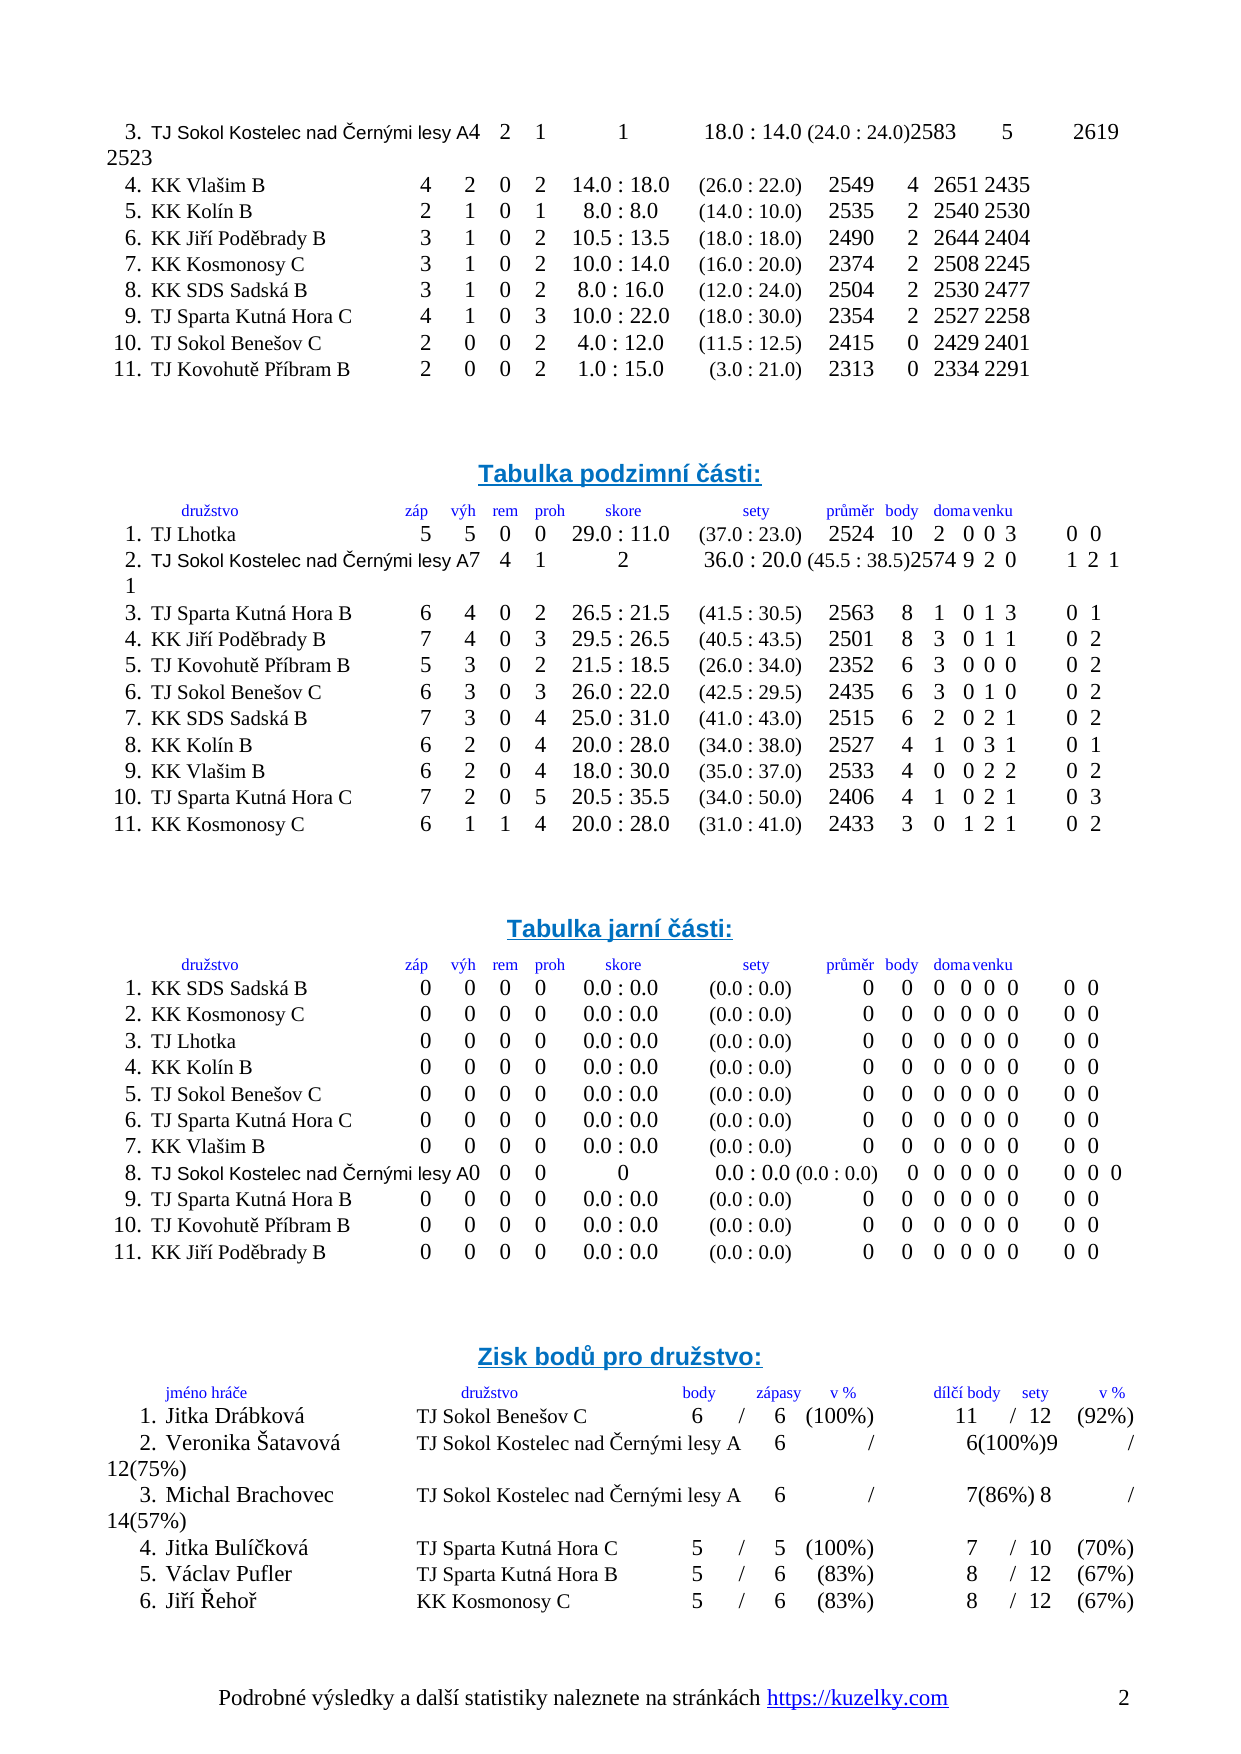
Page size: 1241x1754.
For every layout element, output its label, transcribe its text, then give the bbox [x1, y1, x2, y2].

text 4. Jitka Bulíčková TJ Sparta Kutná Hora C 5 / 5 (100%) 7 / 10 (70%) [106, 1534, 1134, 1560]
text Zisk bodů pro družstvo: [94, 1342, 1145, 1371]
text 5. TJ Sokol Benešov C 0 0 0 0 0.0 : 0.0 (0.0 : 0.0) 0 0 0 0 0 0 0 0 [106, 1079, 1134, 1106]
text 1. KK SDS Sadská B 0 0 0 0 0.0 : 0.0 (0.0 : 0.0) 0 0 0 0 0 0 0 0 [106, 974, 1134, 1001]
text 10. TJ Sparta Kutná Hora C 7 2 0 5 20.5 : 35.5 (34.0 : 50.0) 2406 4 1 0 2 1 0 3 [106, 783, 1134, 810]
text 9. KK Vlašim B 6 2 0 4 18.0 : 30.0 (35.0 : 37.0) 2533 4 0 0 2 2 0 2 [106, 757, 1134, 783]
text 1. Jitka Drábková TJ Sokol Benešov C 6 / 6 (100%) 11 / 12 (92%) [106, 1402, 1134, 1428]
text 3. Michal Brachovec TJ Sokol Kostelec nad Černými lesy A 6 / 7 (86%) 8 / 14 (57%) [106, 1481, 1134, 1534]
text 5. Václav Pufler TJ Sparta Kutná Hora B 5 / 6 (83%) 8 / 12 (67%) [106, 1560, 1134, 1587]
text 4. KK Jiří Poděbrady B 7 4 0 3 29.5 : 26.5 (40.5 : 43.5) 2501 8 3 0 1 1 0 2 [106, 625, 1134, 652]
text 11. KK Jiří Poděbrady B 0 0 0 0 0.0 : 0.0 (0.0 : 0.0) 0 0 0 0 0 0 0 0 [106, 1238, 1134, 1264]
text 5. KK Kolín B 2 1 0 1 8.0 : 8.0 (14.0 : 10.0) 2535 2 2540 2530 [106, 197, 1134, 223]
text 9. TJ Sparta Kutná Hora C 4 1 0 3 10.0 : 22.0 (18.0 : 30.0) 2354 2 2527 2258 [106, 303, 1134, 329]
text 5. TJ Kovohutě Příbram B 5 3 0 2 21.5 : 18.5 (26.0 : 34.0) 2352 6 3 0 0 0 0 2 [106, 652, 1134, 678]
text 10. TJ Kovohutě Příbram B 0 0 0 0 0.0 : 0.0 (0.0 : 0.0) 0 0 0 0 0 0 0 0 [106, 1211, 1134, 1238]
text 11. KK Kosmonosy C 6 1 1 4 20.0 : 28.0 (31.0 : 41.0) 2433 3 0 1 2 1 0 2 [106, 810, 1134, 836]
text 7. KK Vlašim B 0 0 0 0 0.0 : 0.0 (0.0 : 0.0) 0 0 0 0 0 0 0 0 [106, 1132, 1134, 1159]
text družstvo záp výh rem proh skore sety průměr body doma venku [106, 955, 1134, 974]
text 3. TJ Lhotka 0 0 0 0 0.0 : 0.0 (0.0 : 0.0) 0 0 0 0 0 0 0 0 [106, 1027, 1134, 1053]
text 6. KK Jiří Poděbrady B 3 1 0 2 10.5 : 13.5 (18.0 : 18.0) 2490 2 2644 2404 [106, 223, 1134, 250]
text 2. Veronika Šatavová TJ Sokol Kostelec nad Černými lesy A 6 / 6 (100%) 9 / 12 (75%) [106, 1428, 1134, 1481]
text 8. KK Kolín B 6 2 0 4 20.0 : 28.0 (34.0 : 38.0) 2527 4 1 0 3 1 0 1 [106, 731, 1134, 757]
text 6. TJ Sokol Benešov C 6 3 0 3 26.0 : 22.0 (42.5 : 29.5) 2435 6 3 0 1 0 0 2 [106, 678, 1134, 704]
text 6. Jiří Řehoř KK Kosmonosy C 5 / 6 (83%) 8 / 12 (67%) [106, 1587, 1134, 1613]
text 9. TJ Sparta Kutná Hora B 0 0 0 0 0.0 : 0.0 (0.0 : 0.0) 0 0 0 0 0 0 0 0 [106, 1185, 1134, 1211]
text 8. KK SDS Sadská B 3 1 0 2 8.0 : 16.0 (12.0 : 24.0) 2504 2 2530 2477 [106, 276, 1134, 303]
text 7. KK Kosmonosy C 3 1 0 2 10.0 : 14.0 (16.0 : 20.0) 2374 2 2508 2245 [106, 250, 1134, 276]
text 3. TJ Sokol Kostelec nad Černými lesy A 4 2 1 1 18.0 : 14.0 (24.0 : 24.0) 2583 5 2619 2523 [106, 118, 1134, 171]
text 1. TJ Lhotka 5 5 0 0 29.0 : 11.0 (37.0 : 23.0) 2524 10 2 0 0 3 0 0 [106, 520, 1134, 546]
text jméno hráče družstvo body zápasy v % dílčí body sety v % [106, 1383, 1134, 1402]
text 2. TJ Sokol Kostelec nad Černými lesy A 7 4 1 2 36.0 : 20.0 (45.5 : 38.5) 2574 9 2 0 1 2 1 1 [106, 546, 1134, 599]
text 4. KK Kolín B 0 0 0 0 0.0 : 0.0 (0.0 : 0.0) 0 0 0 0 0 0 0 0 [106, 1053, 1134, 1079]
text družstvo záp výh rem proh skore sety průměr body doma venku [106, 501, 1134, 520]
text 11. TJ Kovohutě Příbram B 2 0 0 2 1.0 : 15.0 (3.0 : 21.0) 2313 0 2334 2291 [106, 355, 1134, 382]
text Tabulka jarní části: [94, 914, 1145, 942]
text 10. TJ Sokol Benešov C 2 0 0 2 4.0 : 12.0 (11.5 : 12.5) 2415 0 2429 2401 [106, 329, 1134, 355]
text 8. TJ Sokol Kostelec nad Černými lesy A 0 0 0 0 0.0 : 0.0 (0.0 : 0.0) 0 0 0 0 0 0 0 0 [106, 1159, 1134, 1185]
text 2. KK Kosmonosy C 0 0 0 0 0.0 : 0.0 (0.0 : 0.0) 0 0 0 0 0 0 0 0 [106, 1001, 1134, 1027]
text 4. KK Vlašim B 4 2 0 2 14.0 : 18.0 (26.0 : 22.0) 2549 4 2651 2435 [106, 171, 1134, 197]
text 7. KK SDS Sadská B 7 3 0 4 25.0 : 31.0 (41.0 : 43.0) 2515 6 2 0 2 1 0 2 [106, 704, 1134, 731]
text Tabulka podzimní části: [94, 459, 1145, 488]
text 3. TJ Sparta Kutná Hora B 6 4 0 2 26.5 : 21.5 (41.5 : 30.5) 2563 8 1 0 1 3 0 1 [106, 599, 1134, 625]
text 6. TJ Sparta Kutná Hora C 0 0 0 0 0.0 : 0.0 (0.0 : 0.0) 0 0 0 0 0 0 0 0 [106, 1106, 1134, 1132]
